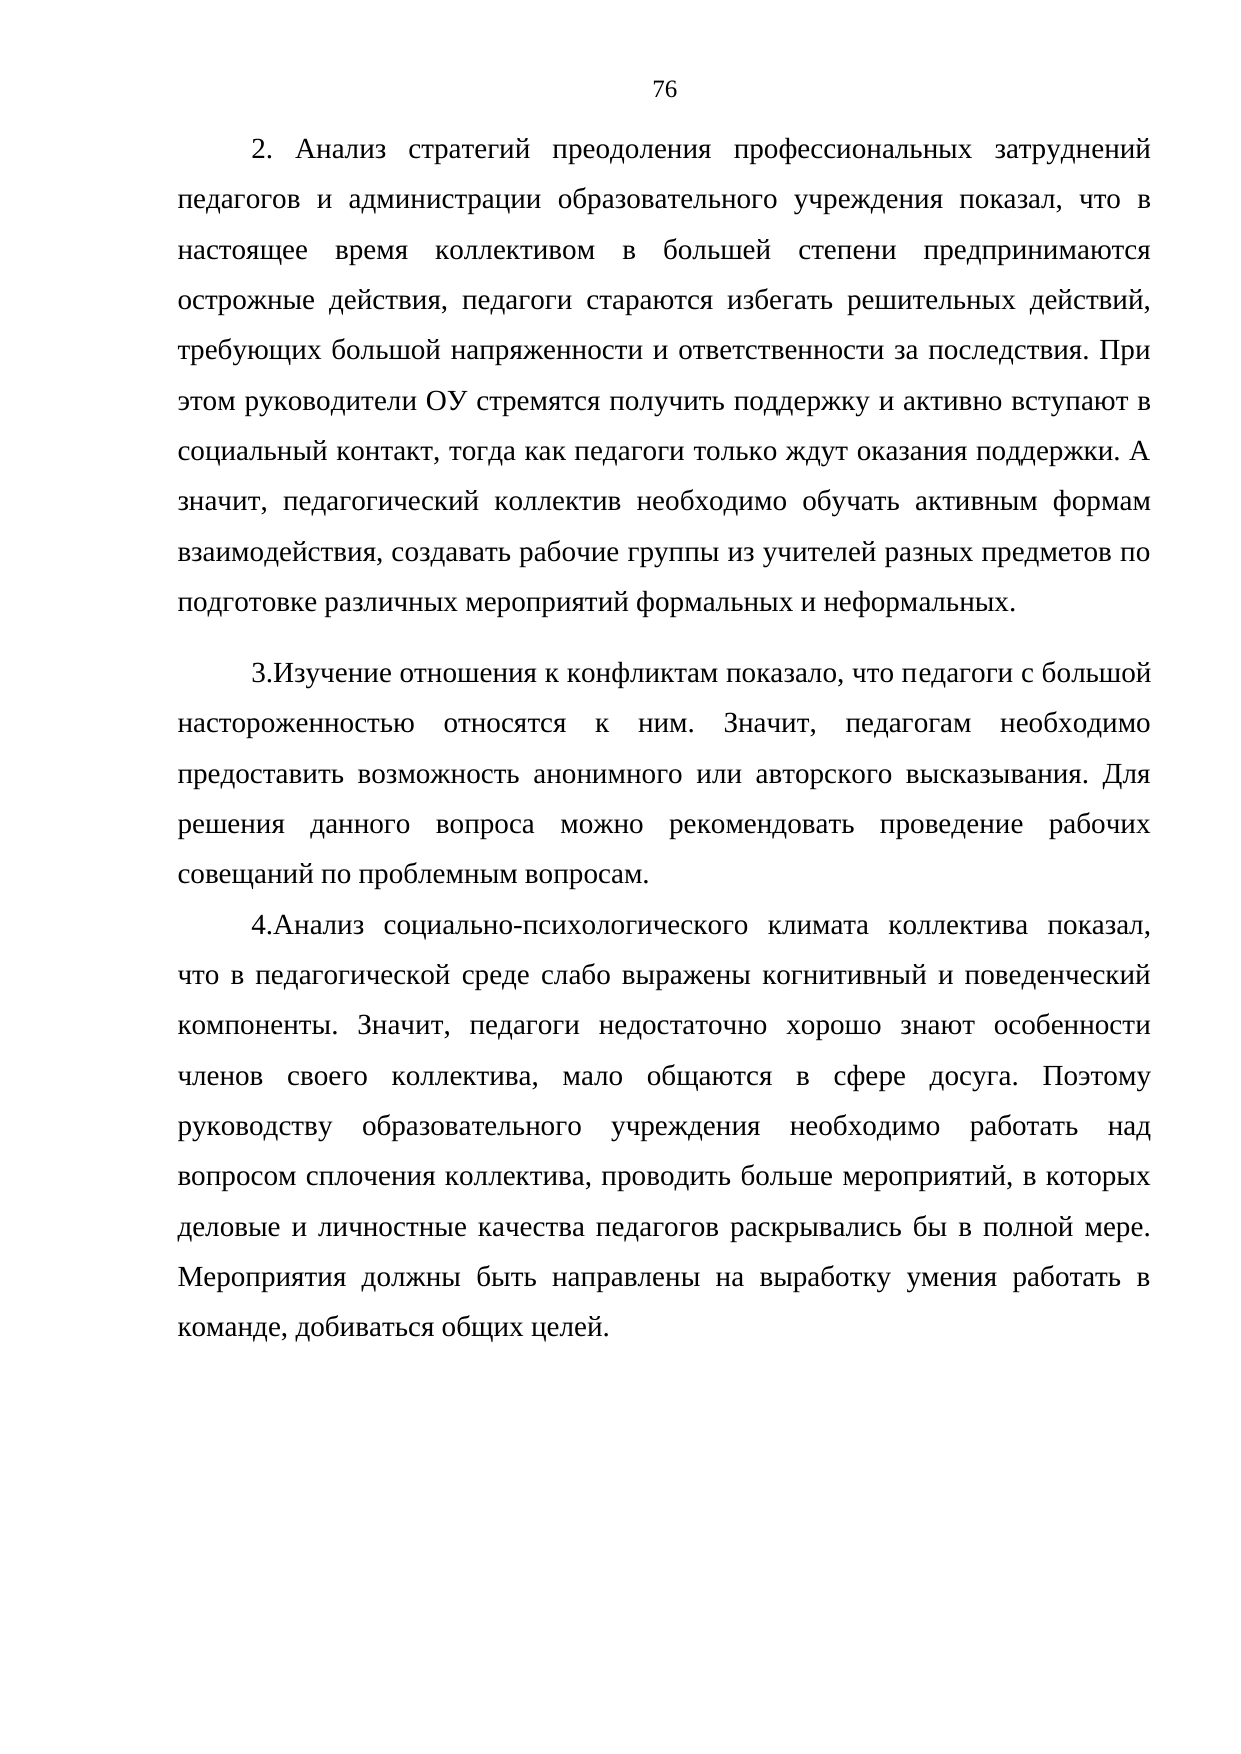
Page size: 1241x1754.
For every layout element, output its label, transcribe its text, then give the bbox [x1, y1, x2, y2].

text 4.Анализ социально-психологического климата коллектива показал, что в педагогической среде слабо выражены когнитивный и поведенческий компоненты. Значит, педагоги недостаточно хорошо знают особенности членов своего коллектива, мало общаются в сфере досуга. Поэтому руководству образовательного учреждения необходимо работать над вопросом сплочения коллектива, проводить больше мероприятий, в которых деловые и личностные качества педагогов раскрывались бы в полной мере. Мероприятия должны быть направлены на выработку умения работать в команде, добиваться общих целей. [177, 907, 1152, 1343]
text 3.Изучение отношения к конфликтам показало, что педагоги с большой настороженностью относятся к ним. Значит, педагогам необходимо предоставить возможность анонимного или авторского высказывания. Для решения данного вопроса можно рекомендовать проведение рабочих совещаний по проблемным вопросам. [177, 655, 1152, 890]
text 2. Анализ стратегий преодоления профессиональных затруднений педагогов и администрации образовательного учреждения показал, что в настоящее время коллективом в большей степени предпринимаются острожные действия, педагоги стараются избегать решительных действий, требующих большой напряженности и ответственности за последствия. При этом руководители ОУ стремятся получить поддержку и активно вступают в социальный контакт, тогда как педагоги только ждут оказания поддержки. А значит, педагогический коллектив необходимо обучать активным формам взаимодействия, создавать рабочие группы из учителей разных предметов по подготовке различных мероприятий формальных и неформальных. [177, 131, 1152, 618]
